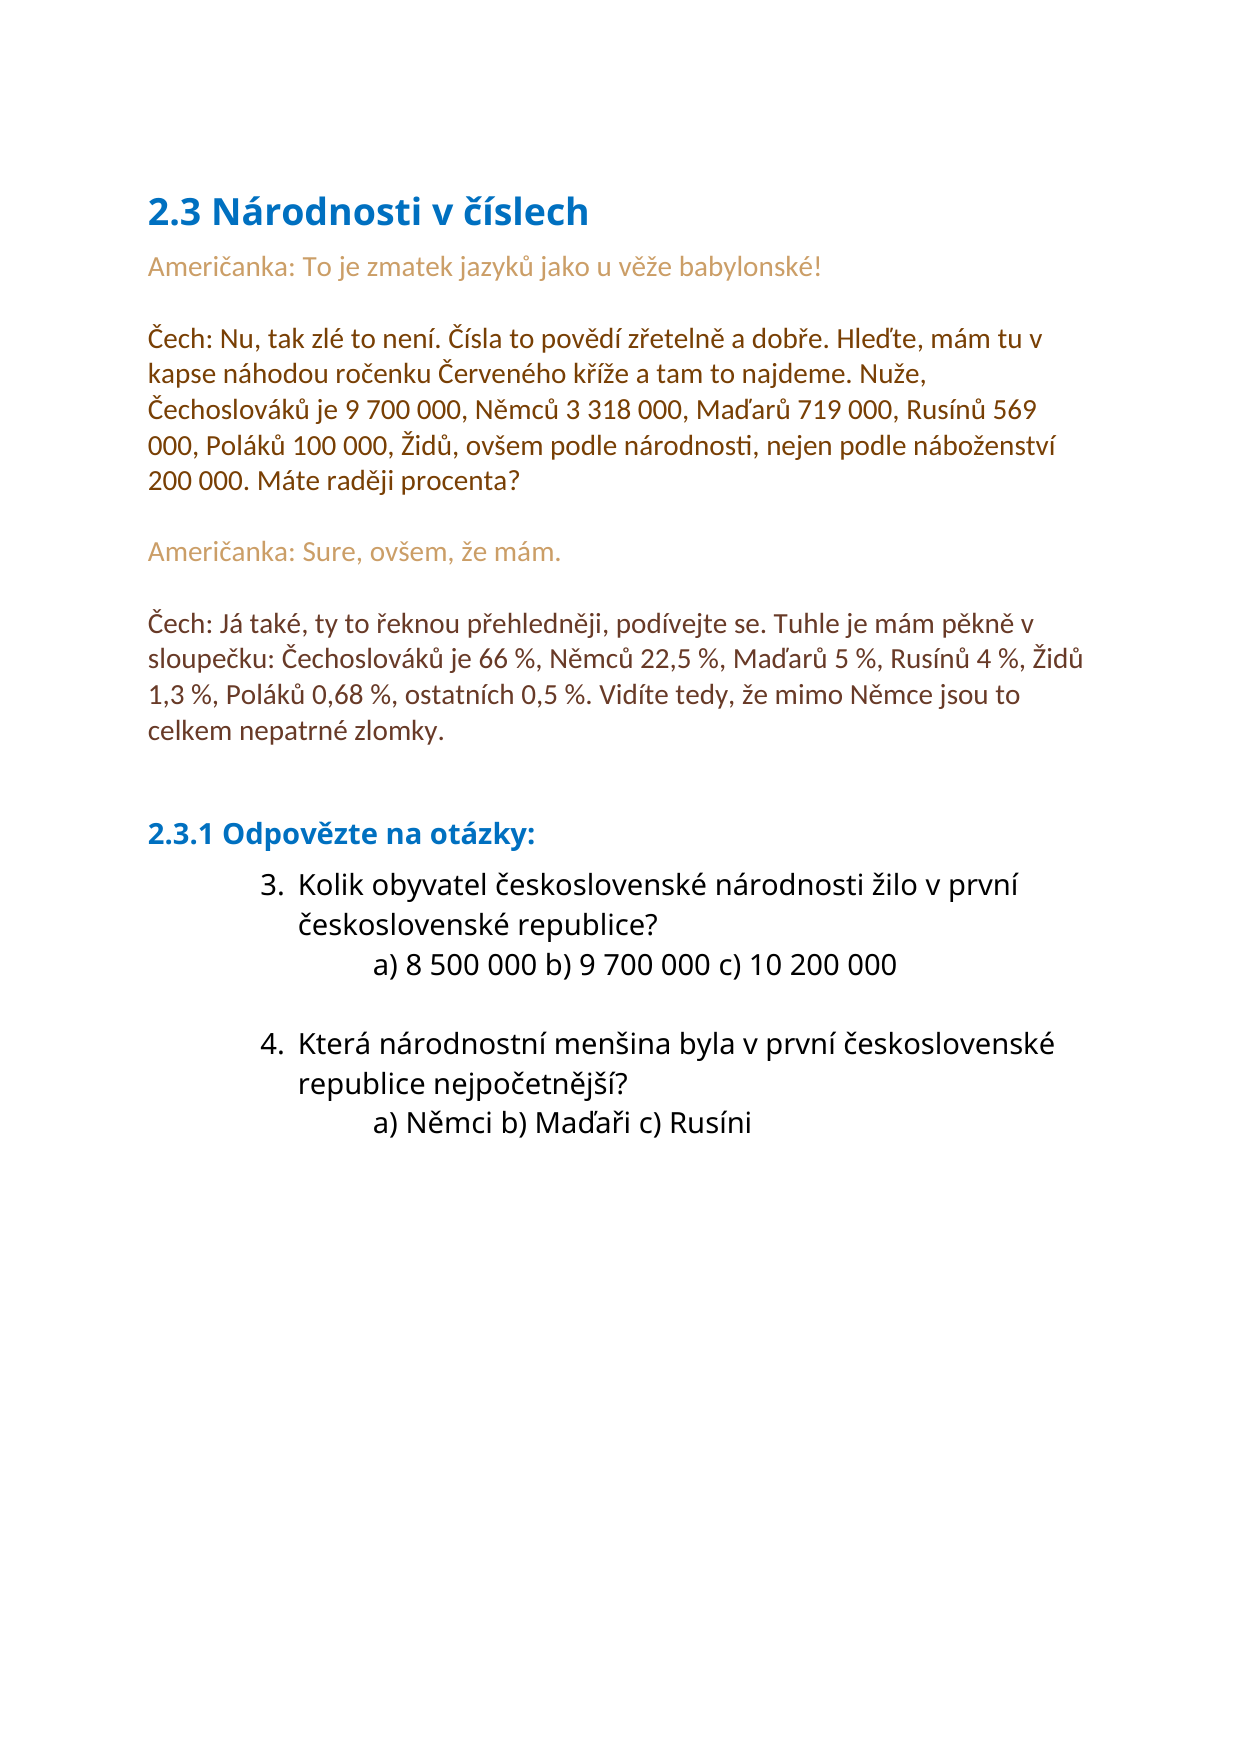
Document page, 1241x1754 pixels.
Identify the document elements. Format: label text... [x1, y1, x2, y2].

list Která národnostní menšina byla v první československé republice nejpočetnější? [260, 1023, 1093, 1103]
text Čech: Já také, ty to řeknou přehledněji, podívejte se. Tuhle je mám pěkně v sloupečku: Čechoslováků je 66 %, Němců 22,5 %, Maďarů 5 %, Rusínů 4 %, Židů 1,3 %, Poláků 0,68 %, ostatních 0,5 %. Vidíte tedy, že mimo Němce jsou to celkem nepatrné zlomky. [148, 605, 1093, 747]
subtitle 2.3 Národnosti v číslech [148, 185, 1093, 236]
list Kolik obyvatel československé národnosti žilo v první československé republice? [260, 864, 1093, 944]
text Čech: Nu, tak zlé to není. Čísla to povědí zřetelně a dobře. Hleďte, mám tu v kapse náhodou ročenku Červeného kříže a tam to najdeme. Nuže, Čechoslováků je 9 700 000, Němců 3 318 000, Maďarů 719 000, Rusínů 569 000, Poláků 100 000, Židů, ovšem podle národnosti, nejen podle náboženství 200 000. Máte raději procenta? [148, 320, 1093, 498]
text Američanka: Sure, ovšem, že mám. [148, 533, 1093, 569]
subtitle 2.3.1 Odpovězte na otázky: [148, 813, 1093, 853]
text a) 8 500 000 b) 9 700 000 c) 10 200 000 [298, 944, 1093, 983]
text a) Němci b) Maďaři c) Rusíni [298, 1103, 1093, 1142]
text Američanka: To je zmatek jazyků jako u věže babylonské! [148, 248, 1093, 284]
